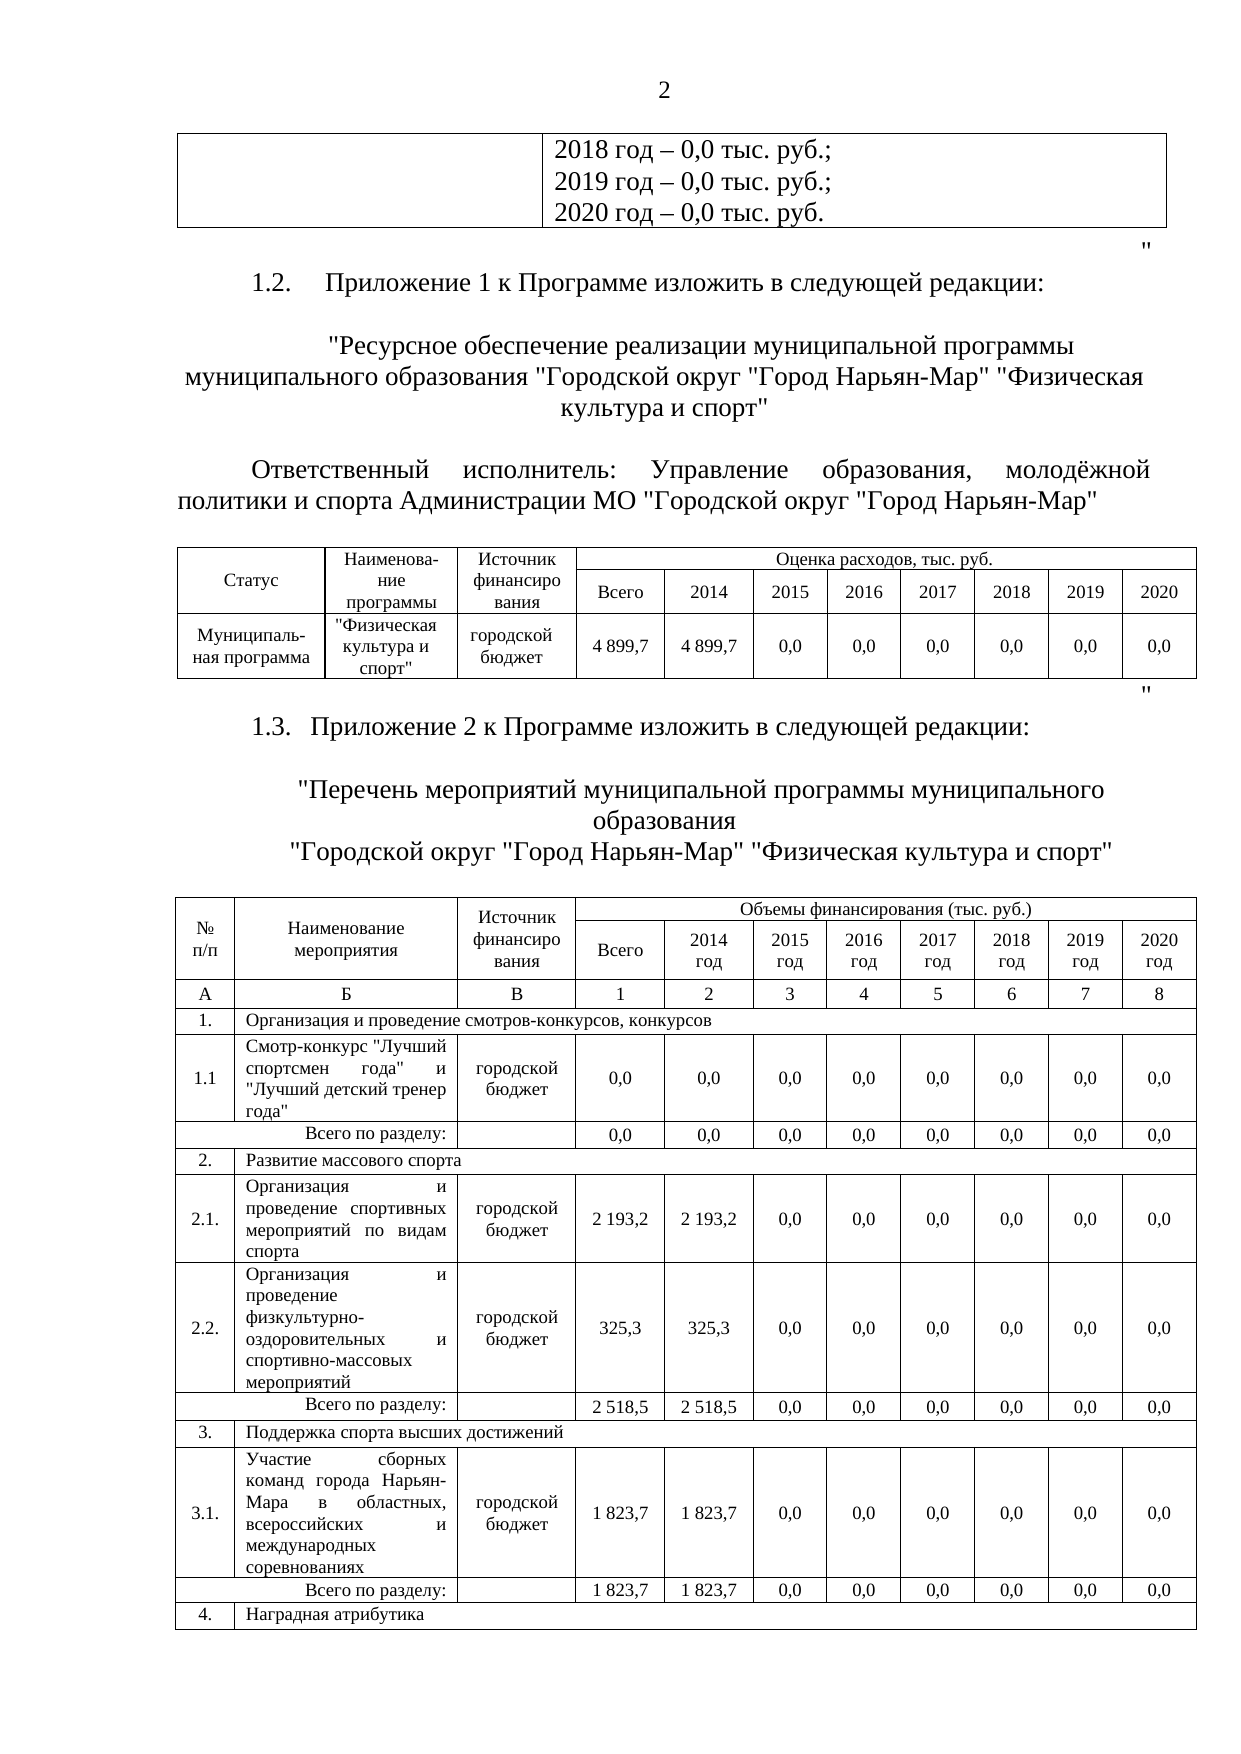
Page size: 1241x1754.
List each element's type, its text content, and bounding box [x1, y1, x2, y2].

table_cell 1 823,7 [665, 1448, 753, 1577]
table_cell 3 [754, 980, 826, 1007]
table_cell 4 [827, 980, 900, 1007]
table_cell городской бюджет [458, 1448, 575, 1577]
table_cell 0,0 [754, 1448, 826, 1577]
table_cell 0,0 [576, 1035, 664, 1121]
table_cell 0,0 [975, 1035, 1048, 1121]
table_cell 3. [176, 1421, 234, 1447]
table_cell 2.1. [176, 1175, 234, 1262]
table_cell 3.1. [176, 1448, 234, 1577]
table_cell 2018 год [975, 921, 1048, 979]
table_cell Всего по разделу: [176, 1122, 457, 1148]
table_cell 0,0 [975, 1122, 1048, 1148]
table_cell [458, 1578, 575, 1602]
table_cell 0,0 [1123, 614, 1196, 678]
table_cell 4. [176, 1603, 234, 1629]
table_cell 0,0 [975, 614, 1048, 678]
table_cell Наградная атрибутика [235, 1603, 1196, 1629]
table_cell [458, 1393, 575, 1420]
table_cell 0,0 [827, 1578, 900, 1602]
table_cell 0,0 [901, 1035, 974, 1121]
table_cell 0,0 [828, 614, 900, 678]
table_header Источник финансирования [458, 548, 576, 612]
table_cell 7 [1049, 980, 1122, 1007]
table_cell 2 [665, 980, 753, 1007]
text 1.2. Приложение 1 к Программе изложить в следующей редакции: [177, 266, 1152, 298]
text 1.3. Приложение 2 к Программе изложить в следующей редакции: [177, 710, 1152, 742]
table_cell 2017 [901, 570, 974, 612]
table_cell 0,0 [1049, 1175, 1122, 1262]
table_cell 5 [901, 980, 974, 1007]
table_cell 2016 год [827, 921, 900, 979]
table_cell Всего [577, 570, 664, 612]
table_cell 2015 год [754, 921, 826, 979]
table_cell 0,0 [1049, 1122, 1122, 1148]
table_cell 2019 год [1049, 921, 1122, 979]
table_cell 0,0 [827, 1035, 900, 1121]
table_cell 0,0 [975, 1393, 1048, 1420]
table_cell 0,0 [1123, 1122, 1196, 1148]
table_cell 0,0 [901, 1578, 974, 1602]
table_cell 0,0 [576, 1122, 664, 1148]
table_header № п/п [176, 898, 234, 979]
table_cell 0,0 [754, 614, 827, 678]
table_cell 0,0 [901, 1175, 974, 1262]
table_cell 0,0 [1049, 614, 1122, 678]
table_cell 1 823,7 [576, 1448, 664, 1577]
table_cell 0,0 [754, 1035, 826, 1121]
table_cell 0,0 [975, 1578, 1048, 1602]
table_cell 0,0 [665, 1035, 753, 1121]
table_cell 0,0 [1123, 1393, 1196, 1420]
table_cell 0,0 [901, 1122, 974, 1148]
table_cell 2 193,2 [665, 1175, 753, 1262]
table_cell 0,0 [975, 1448, 1048, 1577]
table_cell 8 [1123, 980, 1196, 1007]
table_cell Муниципаль-ная программа [178, 614, 324, 678]
table_cell 2017 год [901, 921, 974, 979]
table_cell 0,0 [901, 1263, 974, 1392]
table_cell Всего по разделу: [176, 1578, 457, 1602]
table_cell городской бюджет [458, 1175, 575, 1262]
table_cell 0,0 [827, 1448, 900, 1577]
table_cell 0,0 [1123, 1263, 1196, 1392]
table_cell [458, 1122, 575, 1148]
table_cell 1 [576, 980, 664, 1007]
table_cell 0,0 [1123, 1035, 1196, 1121]
table_cell Поддержка спорта высших достижений [235, 1421, 1196, 1447]
table_cell 2 518,5 [665, 1393, 753, 1420]
table_cell городской бюджет [458, 614, 576, 678]
table_cell 2 193,2 [576, 1175, 664, 1262]
table_cell 2016 [828, 570, 900, 612]
table_cell 0,0 [975, 1175, 1048, 1262]
table_cell 0,0 [754, 1263, 826, 1392]
table_cell Всего [576, 921, 664, 979]
table_cell 325,3 [665, 1263, 753, 1392]
table_cell 0,0 [827, 1175, 900, 1262]
table_cell 0,0 [1123, 1578, 1196, 1602]
table_cell 2. [176, 1149, 234, 1174]
table_cell 2015 [754, 570, 827, 612]
table_header Статус [178, 548, 324, 612]
table_cell городской бюджет [458, 1263, 575, 1392]
table_cell 4 899,7 [665, 614, 753, 678]
table_cell 0,0 [827, 1122, 900, 1148]
table_cell 0,0 [901, 1448, 974, 1577]
table_cell 0,0 [901, 1393, 974, 1420]
table_cell 0,0 [754, 1175, 826, 1262]
table_header Наименова-ние программы [326, 548, 457, 612]
table_cell 0,0 [1049, 1263, 1122, 1392]
table_cell 0,0 [901, 614, 974, 678]
table_cell 1. [176, 1009, 234, 1034]
table_cell 0,0 [1049, 1393, 1122, 1420]
table_cell А [176, 980, 234, 1007]
table_cell 0,0 [665, 1122, 753, 1148]
table_cell 0,0 [1049, 1035, 1122, 1121]
table_cell 4 899,7 [577, 614, 664, 678]
table_cell 0,0 [1123, 1448, 1196, 1577]
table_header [178, 134, 542, 227]
text "Городской округ "Город Нарьян-Мар" "Физическая культура и спорт" [177, 835, 1152, 866]
table_cell 0,0 [827, 1393, 900, 1420]
table_cell городской бюджет [458, 1035, 575, 1121]
table_cell 2020 год [1123, 921, 1196, 979]
table_header Оценка расходов, тыс. руб. [577, 548, 1196, 569]
table_cell 0,0 [1049, 1448, 1122, 1577]
table_cell 0,0 [754, 1393, 826, 1420]
table_cell 2014 год [665, 921, 753, 979]
table_cell 0,0 [754, 1578, 826, 1602]
table_cell 0,0 [1123, 1175, 1196, 1262]
table_cell 325,3 [576, 1263, 664, 1392]
text "Ресурсное обеспечение реализации муниципальной программы муниципального образования "Городской округ "Город Нарьян-Мар" "Физическая культура и спорт" [177, 329, 1152, 422]
table_cell Б [235, 980, 457, 1007]
table_cell 0,0 [1049, 1578, 1122, 1602]
table_cell 0,0 [827, 1263, 900, 1392]
table_cell 2019 [1049, 570, 1122, 612]
table_cell 2020 [1123, 570, 1196, 612]
table_cell Смотр-конкурс "Лучший спортсмен года" и "Лучший детский тренер года" [235, 1035, 457, 1121]
table_cell Участие сборных команд города Нарьян-Мара в областных, всероссийских и международных соревнованиях [235, 1448, 457, 1577]
table_cell 1 823,7 [576, 1578, 664, 1602]
table_cell Развитие массового спорта [235, 1149, 1196, 1174]
table_cell 2 518,5 [576, 1393, 664, 1420]
table_cell 2.2. [176, 1263, 234, 1392]
table_header Объемы финансирования (тыс. руб.) [576, 898, 1196, 920]
table_header Источник финансирования [458, 898, 575, 979]
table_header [543, 134, 1166, 227]
table_cell Организация и проведение физкультурно-оздоровительных и спортивно-массовых мероприятий [235, 1263, 457, 1392]
table_cell 6 [975, 980, 1048, 1007]
table_cell Всего по разделу: [176, 1393, 457, 1420]
table_cell 2014 [665, 570, 753, 612]
table_cell В [458, 980, 575, 1007]
text Ответственный исполнитель: Управление образования, молодёжной политики и спорта Администрации МО "Городской округ "Город Нарьян-Мар" [177, 453, 1152, 516]
table_cell 2018 [975, 570, 1048, 612]
table_cell "Физическая культура и спорт" [326, 614, 457, 678]
text " [177, 679, 1152, 710]
table_cell 0,0 [754, 1122, 826, 1148]
table_cell 1 823,7 [665, 1578, 753, 1602]
table_cell Организация и проведение смотров-конкурсов, конкурсов [235, 1009, 1196, 1034]
text "Перечень мероприятий муниципальной программы муниципального образования [177, 773, 1152, 835]
table_cell 0,0 [975, 1263, 1048, 1392]
table_cell Организация и проведение спортивных мероприятий по видам спорта [235, 1175, 457, 1262]
table_header Наименование мероприятия [235, 898, 457, 979]
text " [177, 235, 1152, 266]
table_cell 1.1 [176, 1035, 234, 1121]
